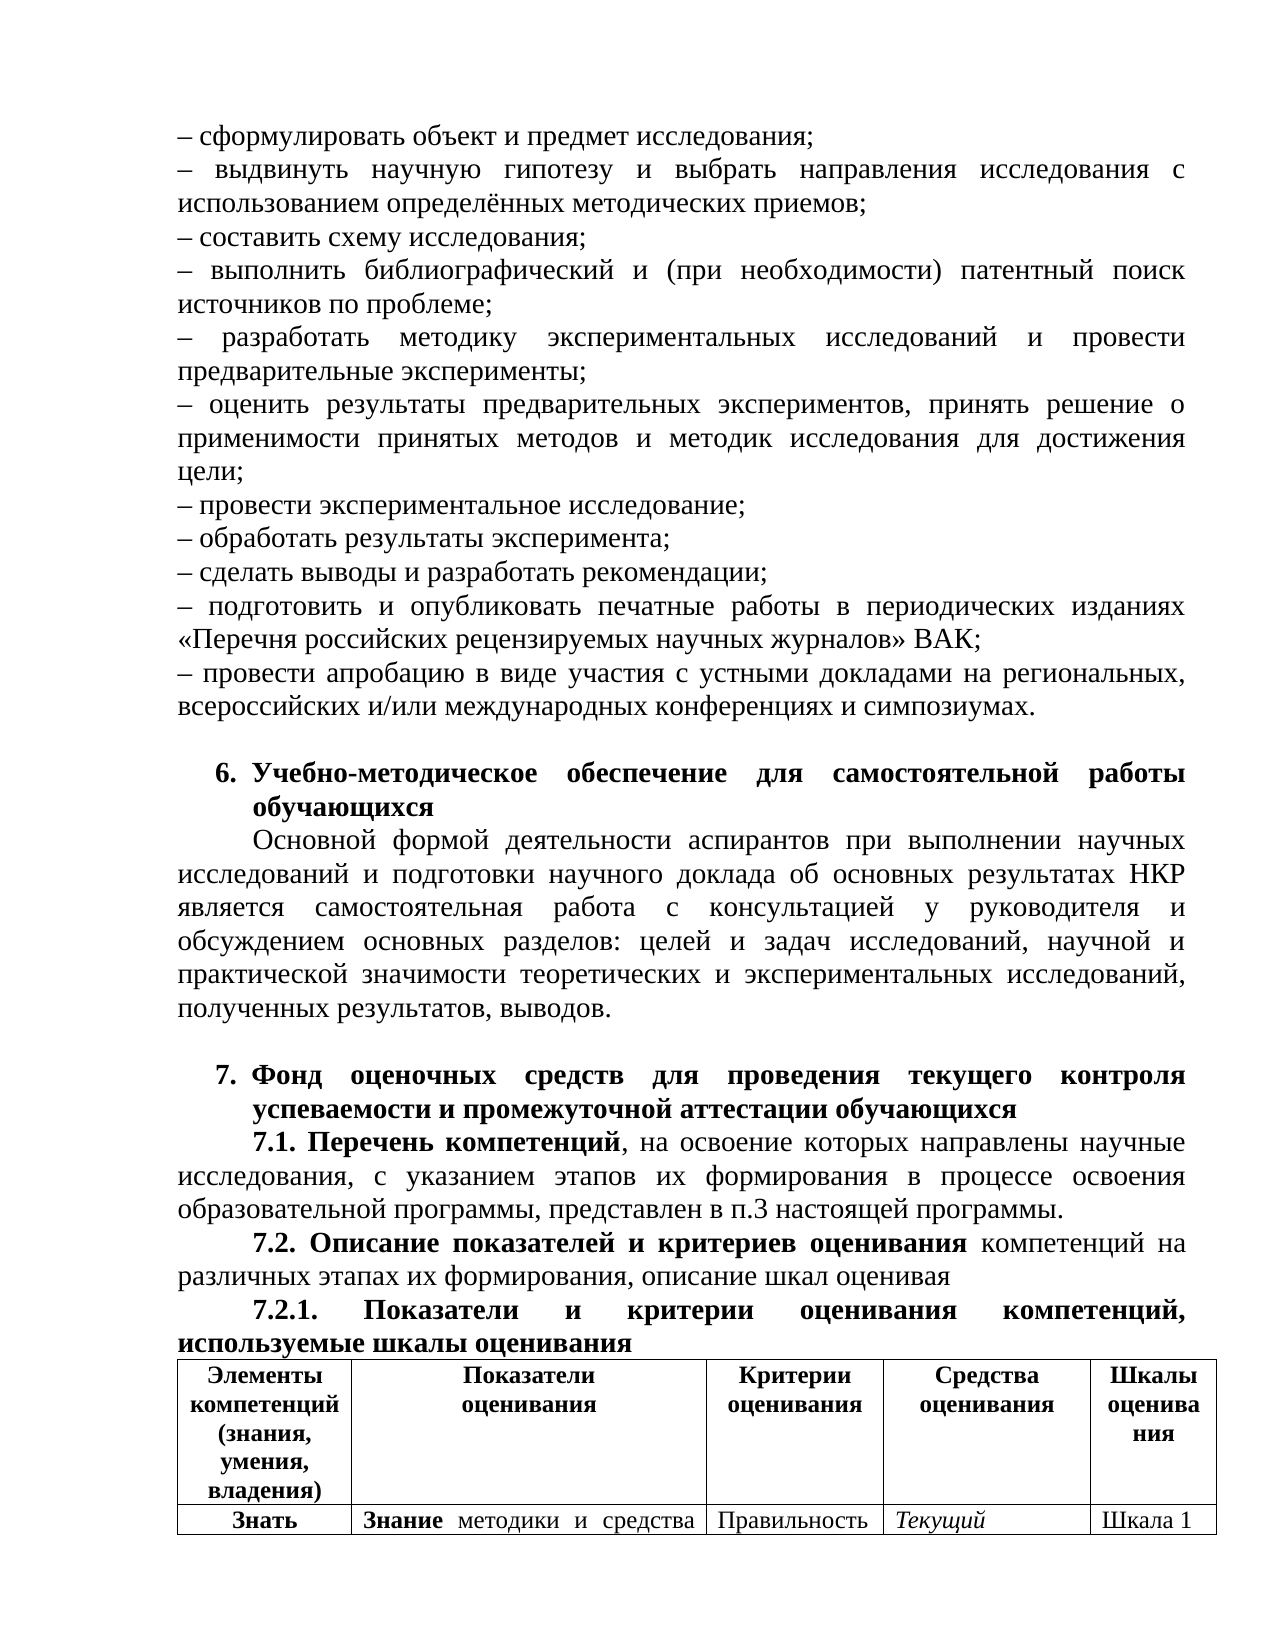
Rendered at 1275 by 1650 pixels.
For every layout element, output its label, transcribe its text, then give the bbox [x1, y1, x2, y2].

text – подготовить и опубликовать печатные работы в периодических изданиях «Перечня российских рецензируемых научных журналов» ВАК; [177, 588, 1186, 655]
text 7.2.1. Показатели и критерии оценивания компетенций, используемые шкалы оценивания [177, 1292, 1186, 1359]
text – сделать выводы и разработать рекомендации; [177, 554, 1186, 588]
table_cell Шкала 1 [1091, 1505, 1216, 1534]
text 7.1. Перечень компетенций, на освоение которых направлены научные исследования, с указанием этапов их формирования в процессе освоения образовательной программы, представлен в п.3 настоящей программы. [177, 1124, 1186, 1225]
text – провести апробацию в виде участия с устными докладами на региональных, всероссийских и/или международных конференциях и симпозиумах. [177, 655, 1186, 722]
text – сформулировать объект и предмет исследования; [177, 118, 1186, 152]
text Основной формой деятельности аспирантов при выполнении научных исследований и подготовки научного доклада об основных результатах НКР является самостоятельная работа с консультацией у руководителя и обсуждением основных разделов: целей и задач исследований, научной и практической значимости теоретических и экспериментальных исследований, полученных результатов, выводов. [177, 822, 1186, 1024]
text – обработать результаты эксперимента; [177, 521, 1186, 554]
table_header Средства оценивания [884, 1360, 1090, 1504]
text – составить схему исследования; [177, 219, 1186, 252]
table_header Шкалы оценивания [1091, 1360, 1216, 1504]
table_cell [884, 1505, 1090, 1534]
text – выполнить библиографический и (при необходимости) патентный поиск источников по проблеме; [177, 252, 1186, 319]
text – выдвинуть научную гипотезу и выбрать направления исследования с использованием определённых методических приемов; [177, 152, 1186, 219]
table_header Критерии оценивания [707, 1360, 883, 1504]
table_header Показатели оценивания [352, 1360, 706, 1504]
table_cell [707, 1505, 883, 1534]
text 7.2. Описание показателей и критериев оценивания компетенций на различных этапах их формирования, описание шкал оценивая [177, 1225, 1186, 1292]
list Фонд оценочных средств для проведения текущего контроля успеваемости и промежуточной аттестации обучающихся [215, 1057, 1186, 1124]
text – провести экспериментальное исследование; [177, 487, 1186, 521]
list Учебно-методическое обеспечение для самостоятельной работы обучающихся [215, 755, 1186, 822]
text – оценить результаты предварительных экспериментов, принять решение о применимости принятых методов и методик исследования для достижения цели; [177, 386, 1186, 487]
text – разработать методику экспериментальных исследований и провести предварительные эксперименты; [177, 319, 1186, 386]
table_header Элементы компетенций (знания, умения, владения) [178, 1360, 351, 1504]
table_cell Знать (ОПК-2) [178, 1505, 351, 1534]
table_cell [352, 1505, 706, 1534]
